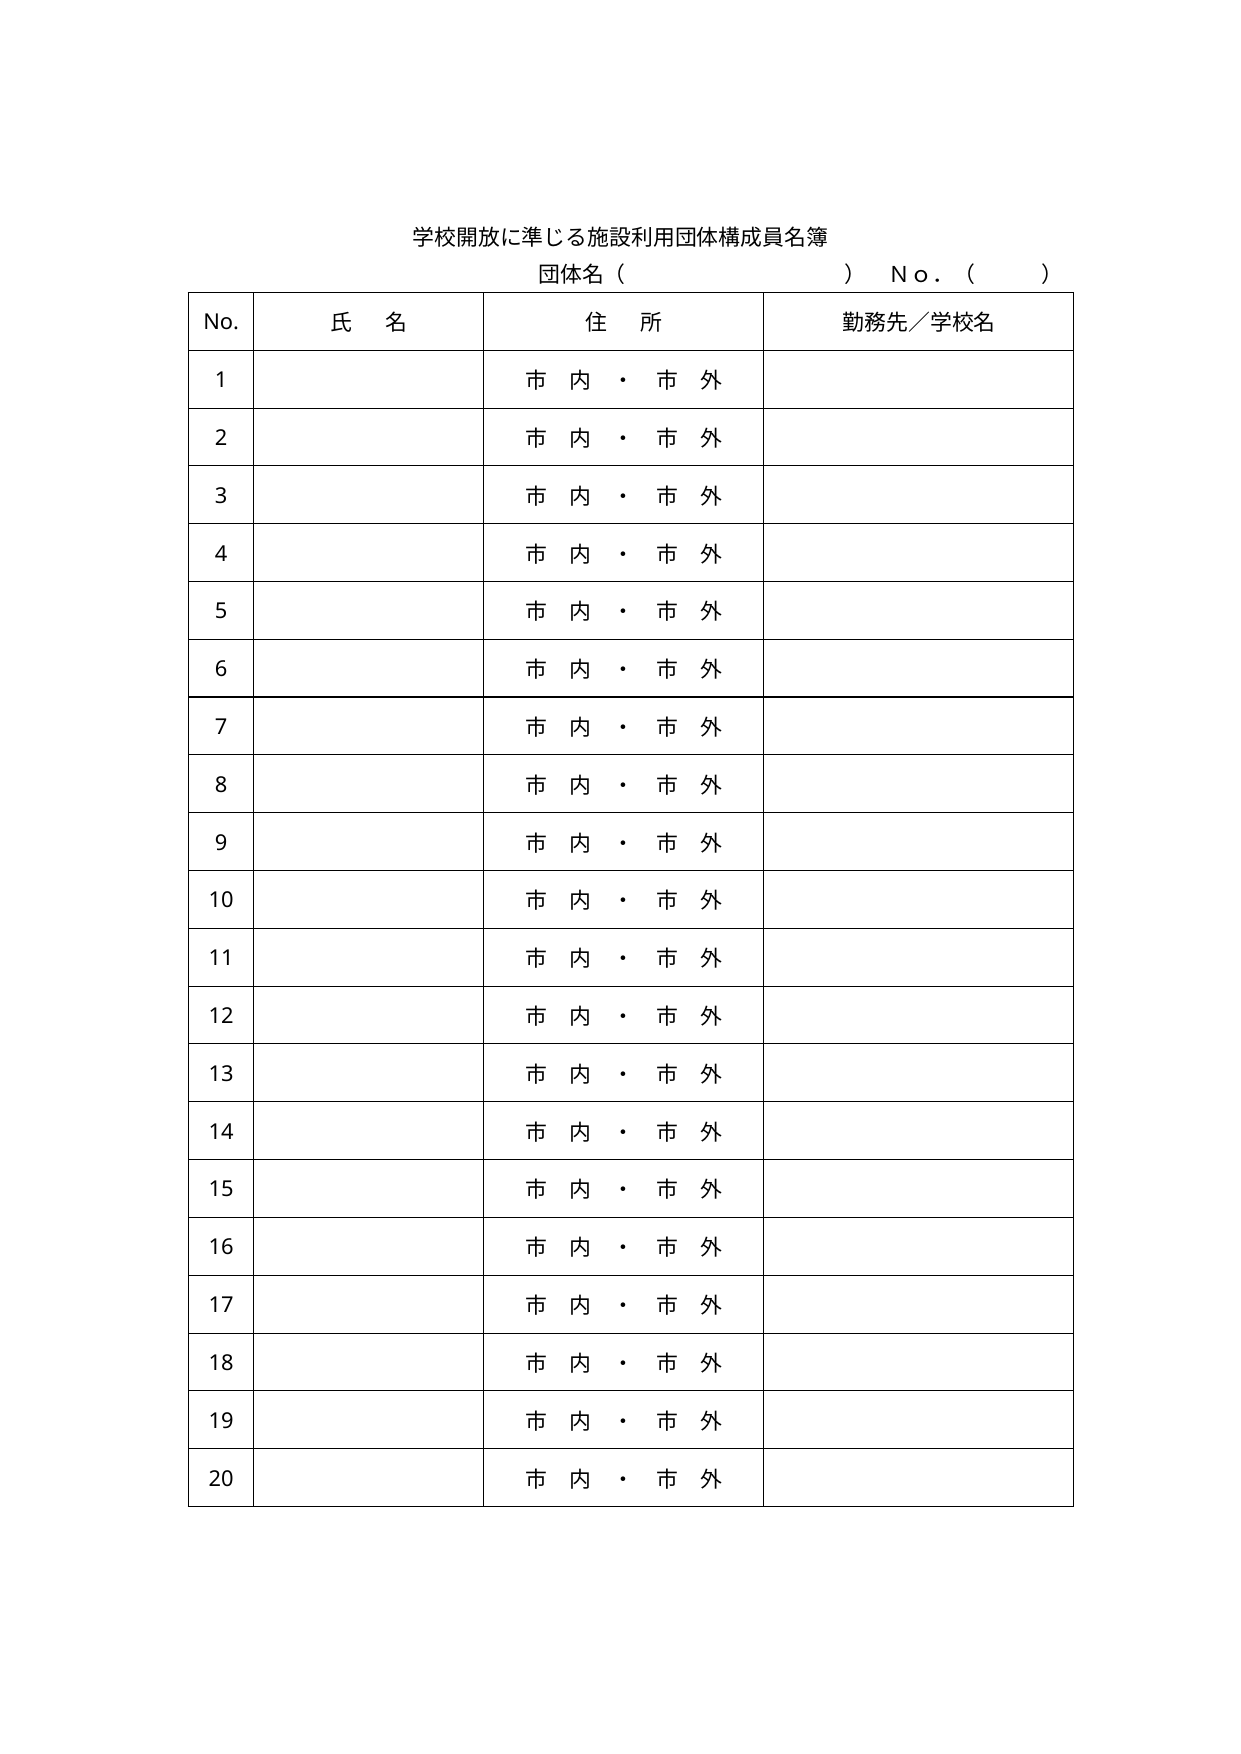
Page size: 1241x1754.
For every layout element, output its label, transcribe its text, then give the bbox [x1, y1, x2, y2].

table_cell 2 [189, 409, 253, 465]
table_cell [254, 409, 483, 465]
table_cell 市 内 ・ 市 外 [484, 1449, 763, 1506]
table_cell 市 内 ・ 市 外 [484, 929, 763, 986]
table_cell 16 [189, 1218, 253, 1274]
table_cell 市 内 ・ 市 外 [484, 1334, 763, 1390]
table_cell 市 内 ・ 市 外 [484, 1218, 763, 1274]
table_cell 5 [189, 582, 253, 639]
table_cell [254, 813, 483, 870]
table_cell 7 [189, 698, 253, 754]
table_cell [764, 1449, 1073, 1506]
table_cell 市 内 ・ 市 外 [484, 524, 763, 581]
table_header No. [189, 293, 253, 349]
table_cell 市 内 ・ 市 外 [484, 1160, 763, 1217]
table_cell [254, 1449, 483, 1506]
table_cell 市 内 ・ 市 外 [484, 1044, 763, 1101]
table_cell 市 内 ・ 市 外 [484, 409, 763, 465]
table_header 住所 [484, 293, 763, 349]
table_cell [254, 698, 483, 754]
table_cell [764, 466, 1073, 523]
table_cell 10 [189, 871, 253, 928]
table_cell [254, 1102, 483, 1159]
table_cell [254, 351, 483, 407]
table_cell 4 [189, 524, 253, 581]
table_cell [254, 871, 483, 928]
table_cell 6 [189, 640, 253, 696]
table_cell 市 内 ・ 市 外 [484, 582, 763, 639]
table_cell 市 内 ・ 市 外 [484, 871, 763, 928]
table_cell 3 [189, 466, 253, 523]
table_cell [764, 1218, 1073, 1274]
table_cell [764, 582, 1073, 639]
table_cell [254, 1391, 483, 1448]
table_cell 市 内 ・ 市 外 [484, 351, 763, 407]
table_cell 市 内 ・ 市 外 [484, 1102, 763, 1159]
table_cell [254, 1160, 483, 1217]
table_cell [764, 987, 1073, 1043]
table_cell 市 内 ・ 市 外 [484, 755, 763, 812]
table_cell 11 [189, 929, 253, 986]
table_cell 14 [189, 1102, 253, 1159]
table_cell [254, 640, 483, 696]
table_cell 1 [189, 351, 253, 407]
table_cell [764, 1334, 1073, 1390]
table_cell [764, 755, 1073, 812]
table_cell [764, 871, 1073, 928]
table_cell 13 [189, 1044, 253, 1101]
table_header 氏名 [254, 293, 483, 349]
table_cell 15 [189, 1160, 253, 1217]
table_cell [254, 582, 483, 639]
table_cell [764, 929, 1073, 986]
table_cell [254, 1334, 483, 1390]
table_cell [254, 524, 483, 581]
table_cell 市 内 ・ 市 外 [484, 640, 763, 696]
table_cell 20 [189, 1449, 253, 1506]
table_cell [764, 813, 1073, 870]
table_cell 17 [189, 1276, 253, 1332]
table_cell 市 内 ・ 市 外 [484, 1391, 763, 1448]
table_cell [764, 1044, 1073, 1101]
table_header 勤務先／学校名 [764, 293, 1073, 349]
table_cell [254, 929, 483, 986]
table_cell 19 [189, 1391, 253, 1448]
table_cell 18 [189, 1334, 253, 1390]
table_cell 市 内 ・ 市 外 [484, 987, 763, 1043]
table_cell [764, 524, 1073, 581]
table_cell [254, 1218, 483, 1274]
table_cell [254, 1276, 483, 1332]
table_cell [254, 1044, 483, 1101]
table_cell [254, 466, 483, 523]
text 学校開放に準じる施設利用団体構成員名簿 [177, 217, 1063, 254]
table_cell [764, 1160, 1073, 1217]
table_cell 市 内 ・ 市 外 [484, 813, 763, 870]
table_cell [764, 1102, 1073, 1159]
table_cell 8 [189, 755, 253, 812]
table_cell 12 [189, 987, 253, 1043]
table_cell [764, 351, 1073, 407]
table_cell [764, 1276, 1073, 1332]
text 団体名（ ） Ｎｏ．（ ） [177, 254, 1063, 292]
table_cell 市 内 ・ 市 外 [484, 698, 763, 754]
table_cell 9 [189, 813, 253, 870]
table_cell [764, 640, 1073, 696]
table_cell [254, 755, 483, 812]
table_cell [254, 987, 483, 1043]
table_cell [764, 698, 1073, 754]
table_cell 市 内 ・ 市 外 [484, 466, 763, 523]
table_cell [764, 409, 1073, 465]
table_cell [764, 1391, 1073, 1448]
table_cell 市 内 ・ 市 外 [484, 1276, 763, 1332]
